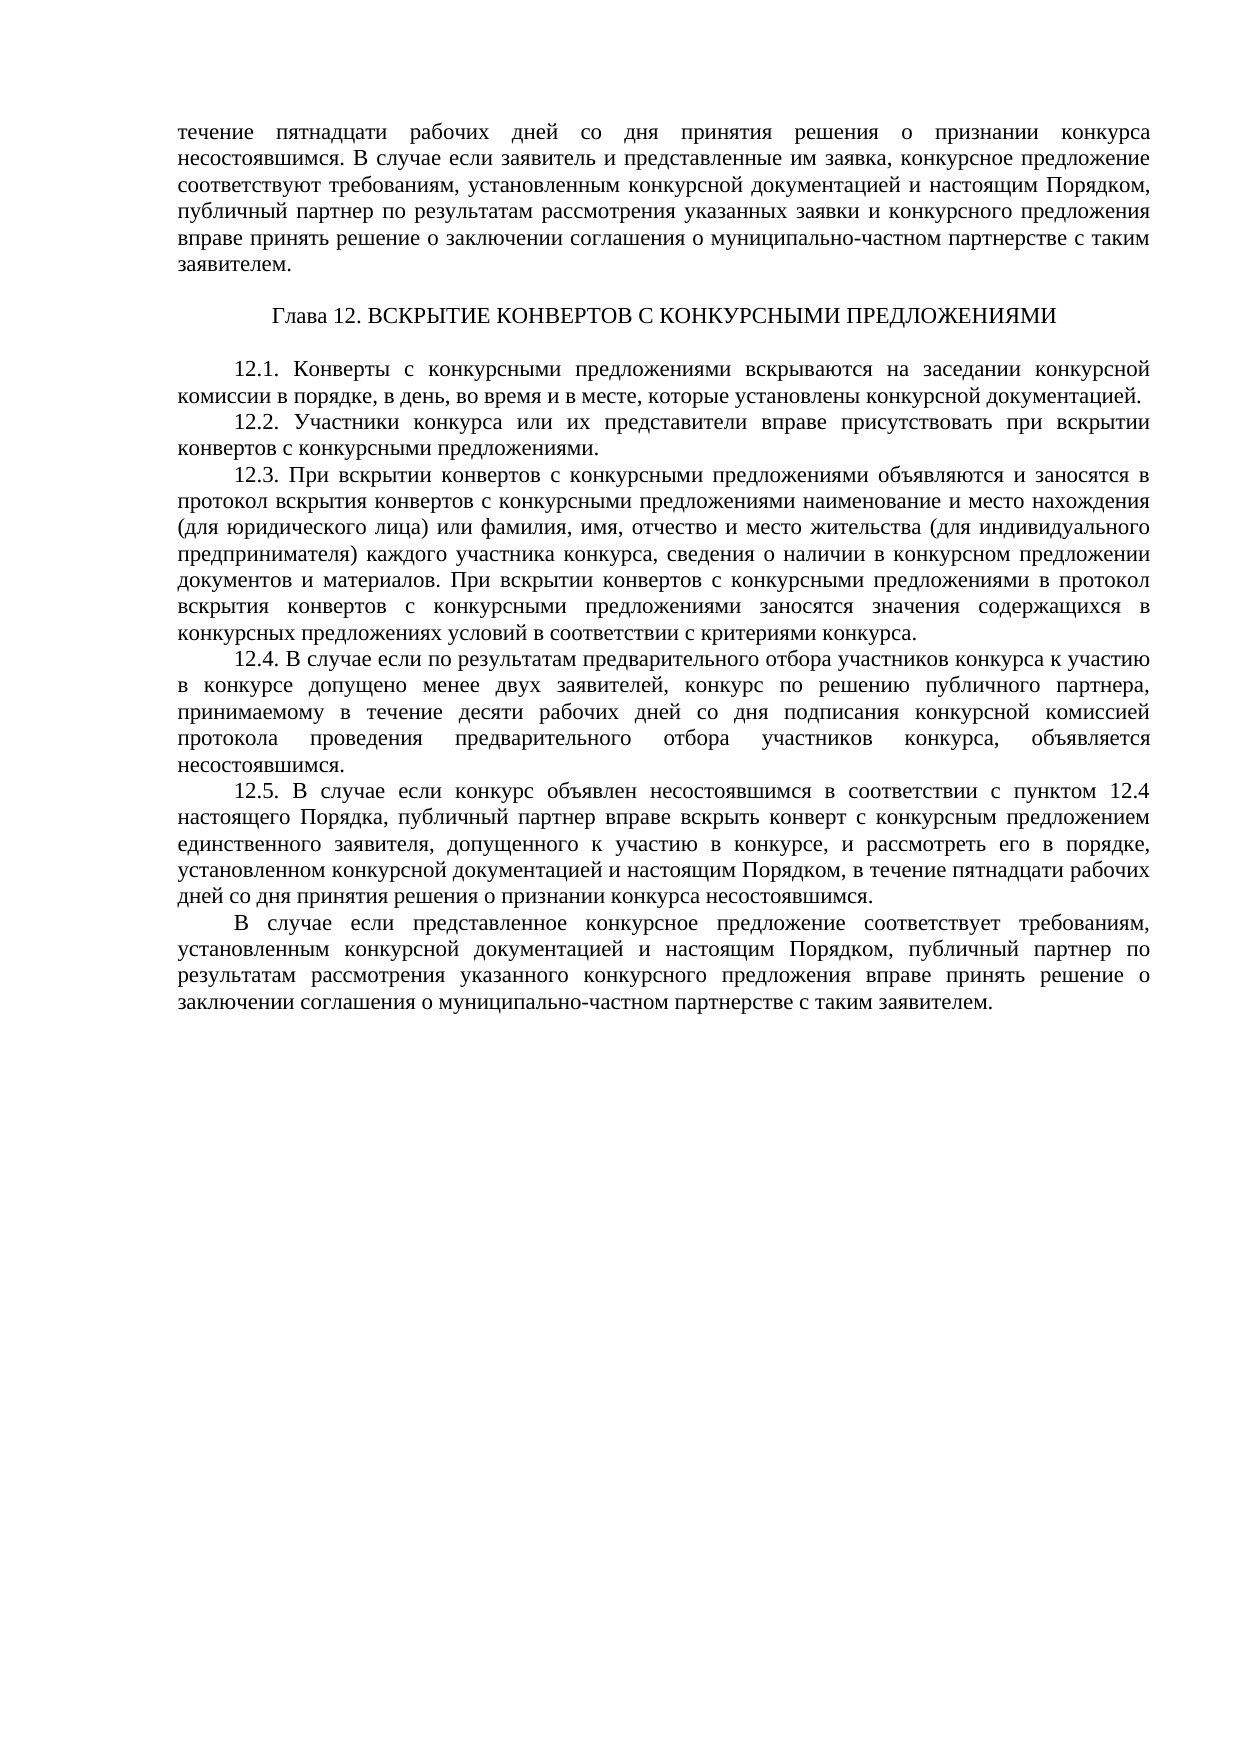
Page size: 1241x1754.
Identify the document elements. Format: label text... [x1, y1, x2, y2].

text В случае если представленное конкурсное предложение соответствует требованиям, установленным конкурсной документацией и настоящим Порядком, публичный партнер по результатам рассмотрения указанного конкурсного предложения вправе принять решение о заключении соглашения о муниципально-частном партнерстве с таким заявителем. [177, 909, 1152, 1014]
text 12.2. Участники конкурса или их представители вправе присутствовать при вскрытии конвертов с конкурсными предложениями. [177, 408, 1152, 461]
text 12.5. В случае если конкурс объявлен несостоявшимся в соответствии с пунктом 12.4 настоящего Порядка, публичный партнер вправе вскрыть конверт с конкурсным предложением единственного заявителя, допущенного к участию в конкурсе, и рассмотреть его в порядке, установленном конкурсной документацией и настоящим Порядком, в течение пятнадцати рабочих дней со дня принятия решения о признании конкурса несостоявшимся. [177, 777, 1152, 909]
text 12.4. В случае если по результатам предварительного отбора участников конкурса к участию в конкурсе допущено менее двух заявителей, конкурс по решению публичного партнера, принимаемому в течение десяти рабочих дней со дня подписания конкурсной комиссией протокола проведения предварительного отбора участников конкурса, объявляется несостоявшимся. [177, 645, 1152, 777]
text Глава 12. ВСКРЫТИЕ КОНВЕРТОВ С КОНКУРСНЫМИ ПРЕДЛОЖЕНИЯМИ [177, 303, 1152, 329]
text 12.1. Конверты с конкурсными предложениями вскрываются на заседании конкурсной комиссии в порядке, в день, во время и в месте, которые установлены конкурсной документацией. [177, 355, 1152, 408]
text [177, 118, 1152, 276]
text 12.3. При вскрытии конвертов с конкурсными предложениями объявляются и заносятся в протокол вскрытия конвертов с конкурсными предложениями наименование и место нахождения (для юридического лица) или фамилия, имя, отчество и место жительства (для индивидуального предпринимателя) каждого участника конкурса, сведения о наличии в конкурсном предложении документов и материалов. При вскрытии конвертов с конкурсными предложениями в протокол вскрытия конвертов с конкурсными предложениями заносятся значения содержащихся в конкурсных предложениях условий в соответствии с критериями конкурса. [177, 461, 1152, 645]
